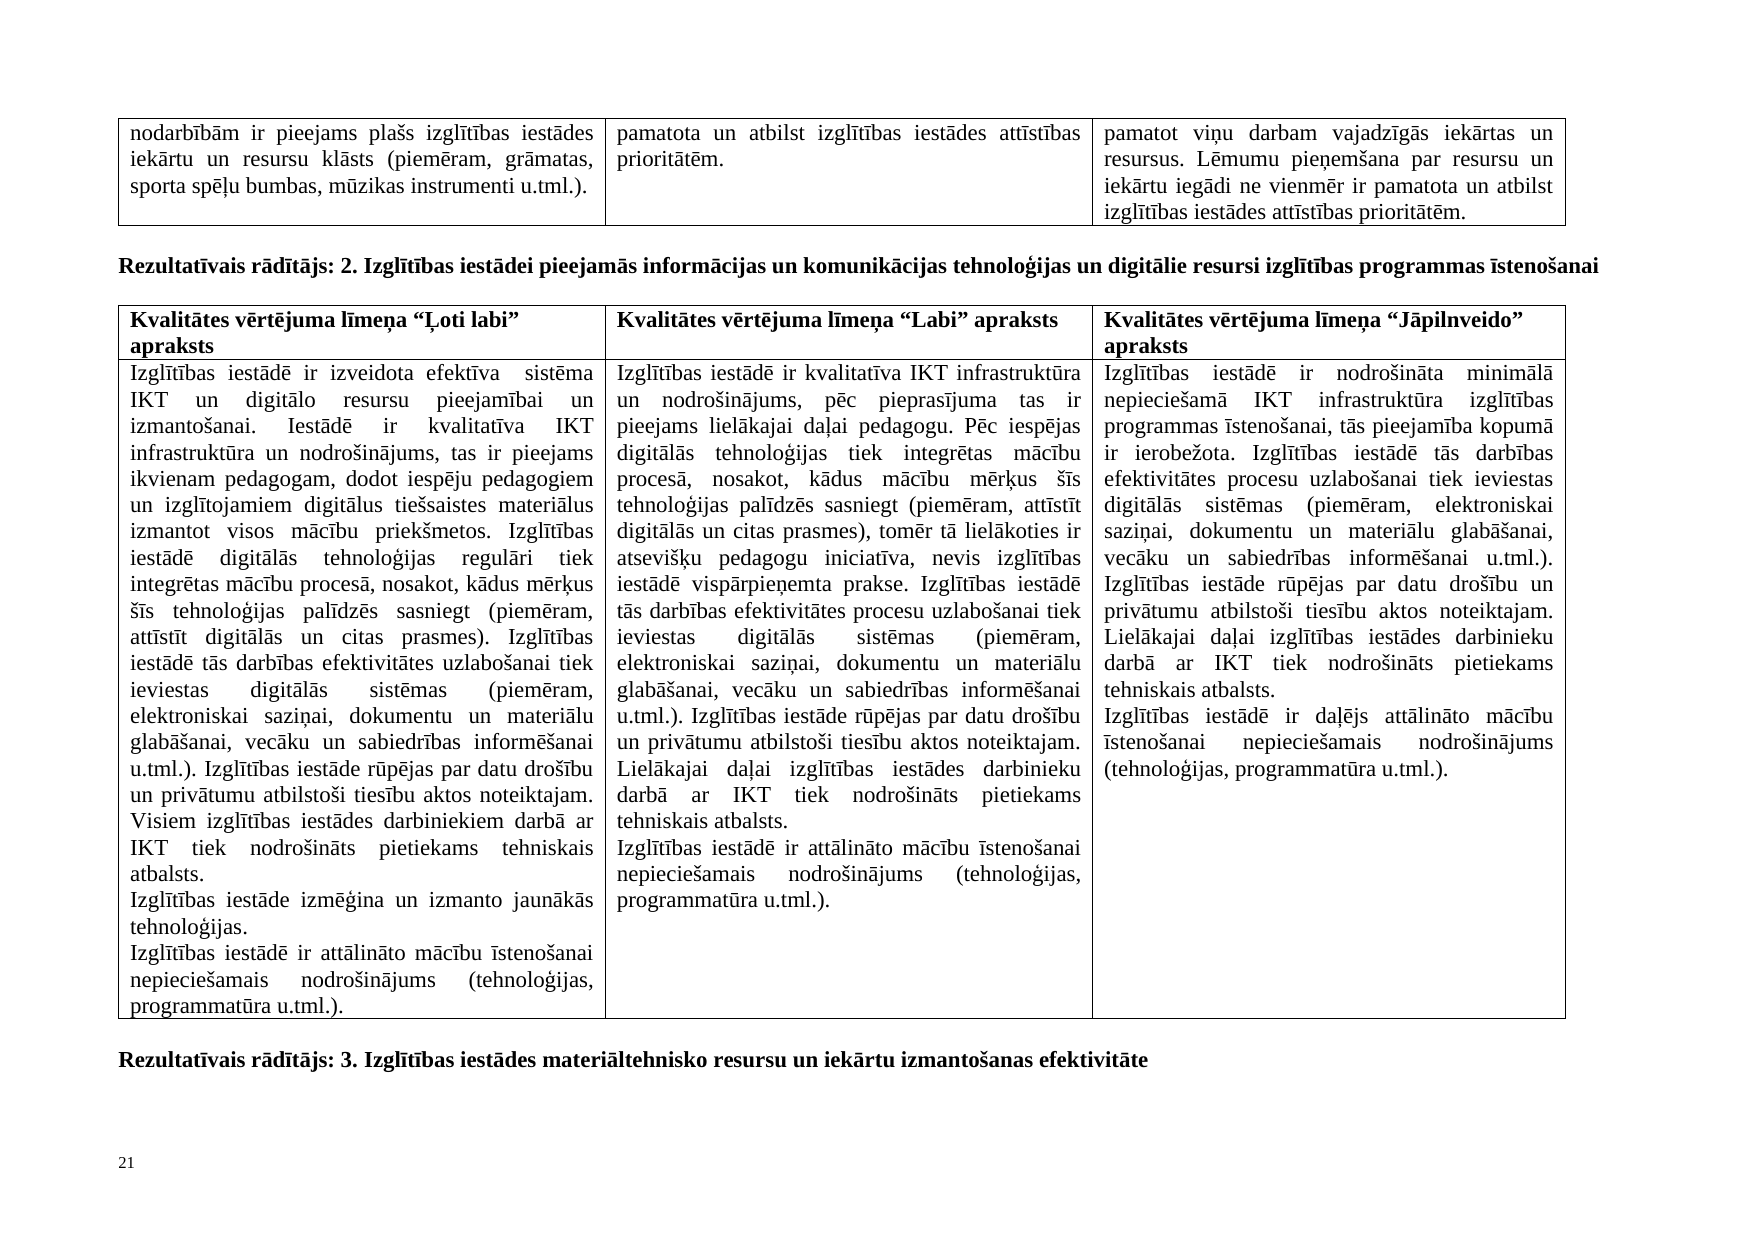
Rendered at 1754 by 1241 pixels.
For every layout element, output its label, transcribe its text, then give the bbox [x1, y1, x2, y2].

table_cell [1093, 119, 1565, 224]
text Rezultatīvais rādītājs: 3. Izglītības iestādes materiāltehnisko resursu un iekārtu izmantošanas efektivitāte [118, 1046, 1636, 1072]
table_cell Izglītības iestādē ir kvalitatīva IKT infrastruktūra un nodrošinājums, pēc pieprasījuma tas ir pieejams lielākajai daļai pedagogu. Pēc iespējas digitālās tehnoloģijas tiek integrētas mācību procesā, nosakot, kādus mācību mērķus šīs tehnoloģijas palīdzēs sasniegt (piemēram, attīstīt digitālās un citas prasmes), tomēr tā lielākoties ir atsevišķu pedagogu iniciatīva, nevis izglītības iestādē vispārpieņemta prakse. Izglītības iestādē tās darbības efektivitātes procesu uzlabošanai tiek ieviestas digitālās sistēmas (piemēram, elektroniskai saziņai, dokumentu un materiālu glabāšanai, vecāku un sabiedrības informēšanai u.tml.). Izglītības iestāde rūpējas par datu drošību un privātumu atbilstoši tiesību aktos noteiktajam. Lielākajai daļai izglītības iestādes darbinieku darbā ar IKT tiek nodrošināts pietiekams tehniskais atbalsts. Izglītības iestādē ir attālināto mācību īstenošanai nepieciešamais nodrošinājums (tehnoloģijas, programmatūra u.tml.). [606, 360, 1092, 1018]
table_cell Izglītības iestādē ir nodrošināta minimālā nepieciešamā IKT infrastruktūra izglītības programmas īstenošanai, tās pieejamība kopumā ir ierobežota. Izglītības iestādē tās darbības efektivitātes procesu uzlabošanai tiek ieviestas digitālās sistēmas (piemēram, elektroniskai saziņai, dokumentu un materiālu glabāšanai, vecāku un sabiedrības informēšanai u.tml.). Izglītības iestāde rūpējas par datu drošību un privātumu atbilstoši tiesību aktos noteiktajam. Lielākajai daļai izglītības iestādes darbinieku darbā ar IKT tiek nodrošināts pietiekams tehniskais atbalsts. Izglītības iestādē ir daļējs attālināto mācību īstenošanai nepieciešamais nodrošinājums (tehnoloģijas, programmatūra u.tml.). [1093, 360, 1565, 1018]
table_header Kvalitātes vērtējuma līmeņa “Labi” apraksts [606, 306, 1092, 358]
table_header Kvalitātes vērtējuma līmeņa “Jāpilnveido” apraksts [1093, 306, 1565, 358]
text Rezultatīvais rādītājs: 2. Izglītības iestādei pieejamās informācijas un komunikācijas tehnoloģijas un digitālie resursi izglītības programmas īstenošanai [118, 252, 1636, 278]
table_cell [606, 119, 1092, 224]
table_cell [119, 119, 605, 224]
table_cell Izglītības iestādē ir izveidota efektīva sistēma IKT un digitālo resursu pieejamībai un izmantošanai. Iestādē ir kvalitatīva IKT infrastruktūra un nodrošinājums, tas ir pieejams ikvienam pedagogam, dodot iespēju pedagogiem un izglītojamiem digitālus tiešsaistes materiālus izmantot visos mācību priekšmetos. Izglītības iestādē digitālās tehnoloģijas regulāri tiek integrētas mācību procesā, nosakot, kādus mērķus šīs tehnoloģijas palīdzēs sasniegt (piemēram, attīstīt digitālās un citas prasmes). Izglītības iestādē tās darbības efektivitātes uzlabošanai tiek ieviestas digitālās sistēmas (piemēram, elektroniskai saziņai, dokumentu un materiālu glabāšanai, vecāku un sabiedrības informēšanai u.tml.). Izglītības iestāde rūpējas par datu drošību un privātumu atbilstoši tiesību aktos noteiktajam. Visiem izglītības iestādes darbiniekiem darbā ar IKT tiek nodrošināts pietiekams tehniskais atbalsts. Izglītības iestāde izmēģina un izmanto jaunākās tehnoloģijas. Izglītības iestādē ir attālināto mācību īstenošanai nepieciešamais nodrošinājums (tehnoloģijas, programmatūra u.tml.). [119, 360, 605, 1018]
table_header Kvalitātes vērtējuma līmeņa “Ļoti labi” apraksts [119, 306, 605, 358]
